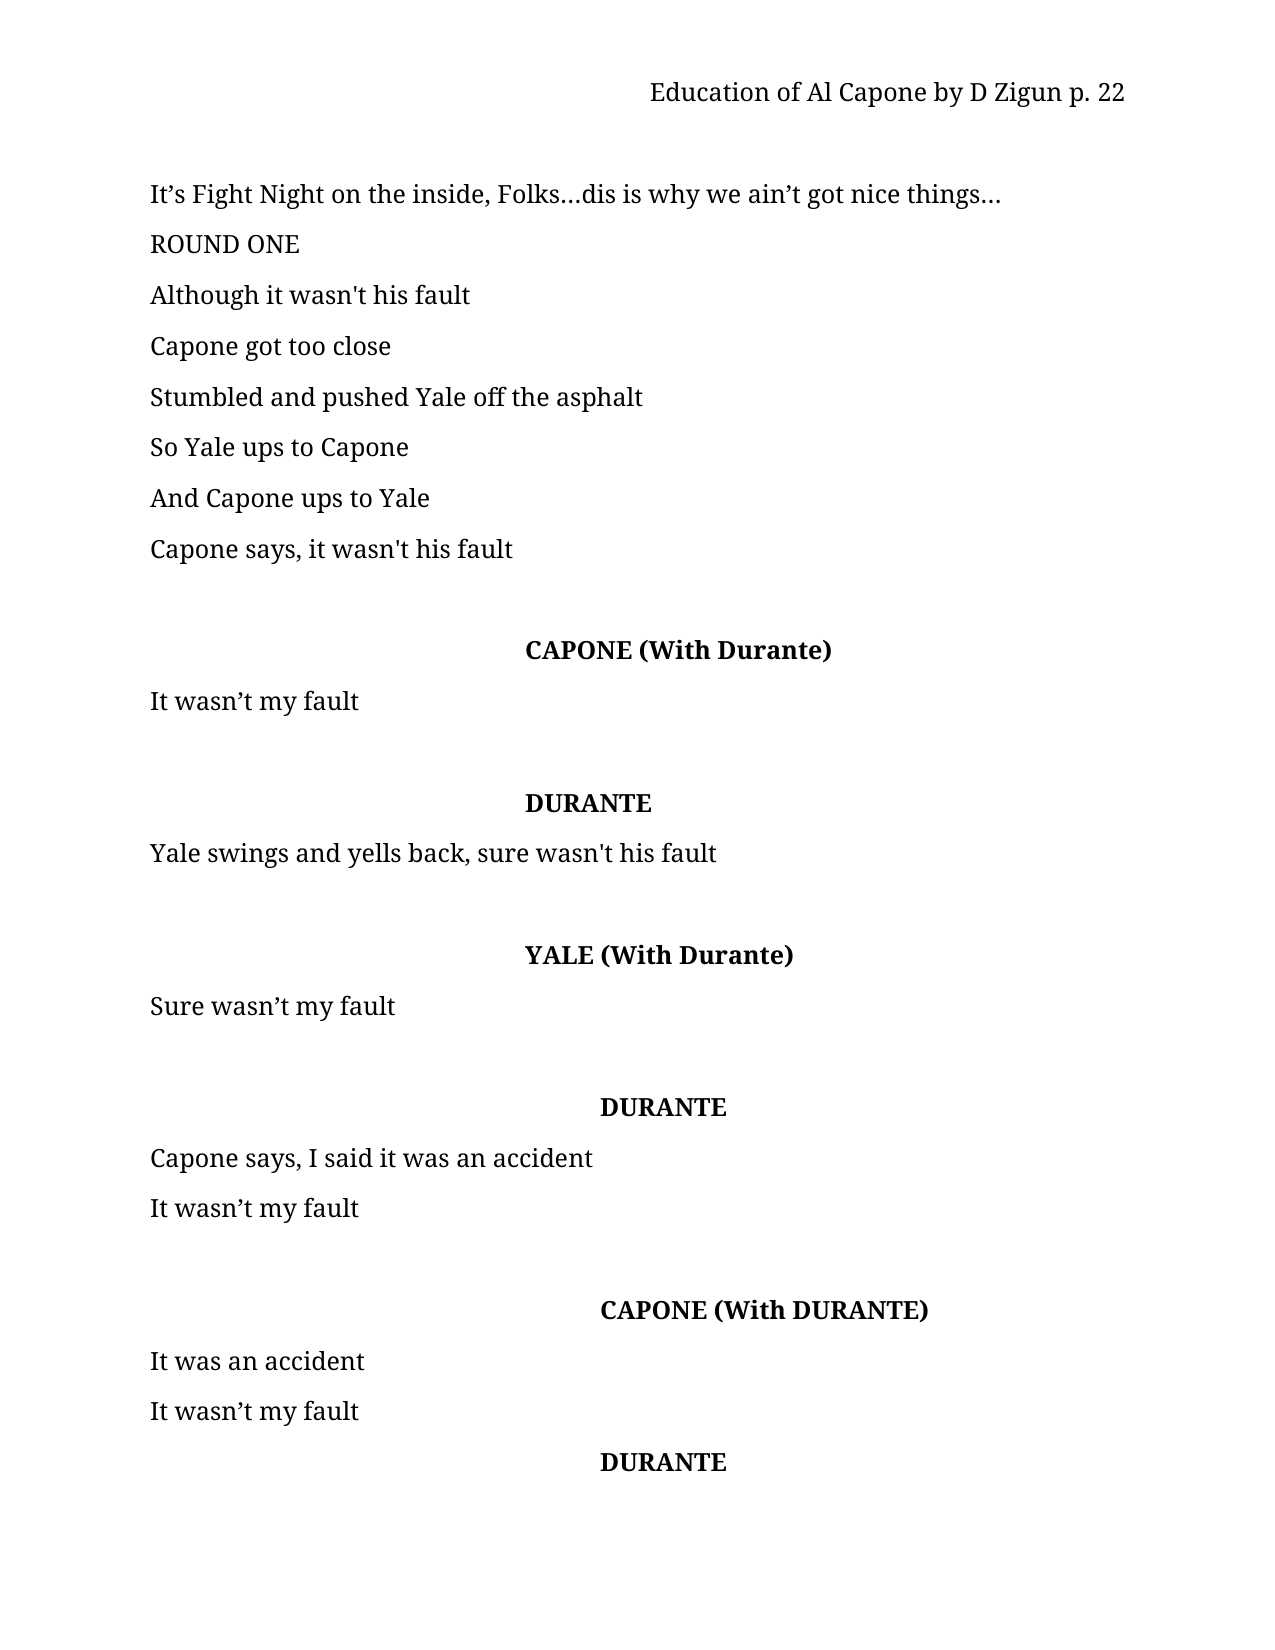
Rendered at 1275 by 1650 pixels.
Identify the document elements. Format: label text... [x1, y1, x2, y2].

text YALE (With Durante) [150, 937, 1125, 971]
text CAPONE (With Durante) [150, 633, 1125, 667]
text So Yale ups to Capone [150, 430, 1125, 464]
text Capone says, it wasn't his fault [150, 532, 1125, 566]
text It wasn’t my fault [150, 1394, 1125, 1428]
text Stumbled and pushed Yale off the asphalt [150, 379, 1125, 413]
text Sure wasn’t my fault [150, 988, 1125, 1022]
text CAPONE (With DURANTE) [150, 1292, 1125, 1327]
text DURANTE [150, 1445, 1125, 1479]
text DURANTE [150, 1089, 1125, 1124]
text And Capone ups to Yale [150, 481, 1125, 515]
text DURANTE [150, 785, 1125, 819]
text It was an accident [150, 1343, 1125, 1377]
text Yale swings and yells back, sure wasn't his fault [150, 836, 1125, 870]
text It’s Fight Night on the inside, Folks…dis is why we ain’t got nice things… [150, 176, 1125, 211]
text It wasn’t my fault [150, 1191, 1125, 1225]
text ROUND ONE [150, 227, 1125, 261]
text It wasn’t my fault [150, 684, 1125, 718]
text Although it wasn't his fault [150, 278, 1125, 312]
text Capone got too close [150, 329, 1125, 363]
text Capone says, I said it was an accident [150, 1140, 1125, 1174]
